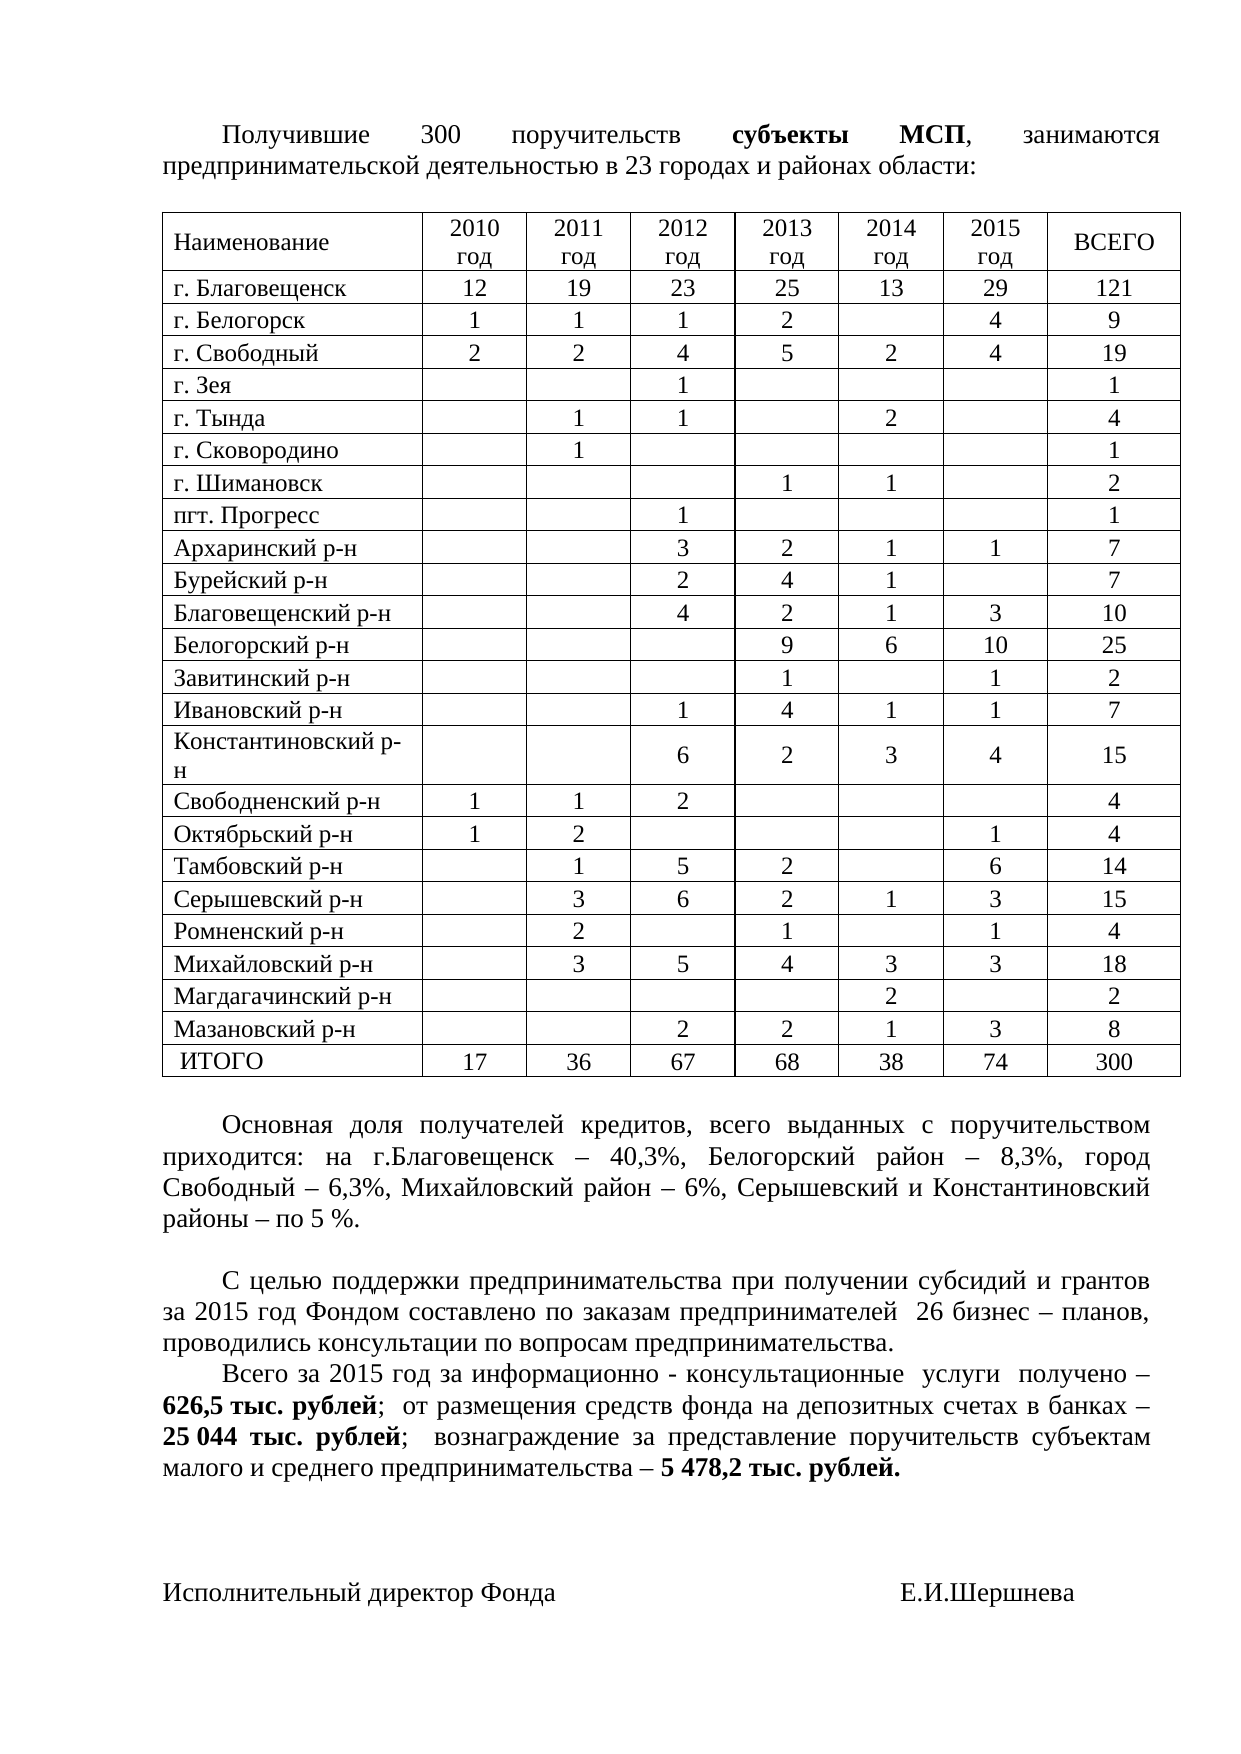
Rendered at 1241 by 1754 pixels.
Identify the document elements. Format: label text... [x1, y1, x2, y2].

table_cell 1 [631, 694, 734, 725]
table_cell Мазановский р-н [163, 1012, 422, 1044]
table_cell 4 [1048, 915, 1180, 946]
table_header Наименование [163, 213, 422, 270]
table_cell 3 [631, 531, 734, 563]
table_cell 4 [736, 564, 838, 595]
table_cell 7 [1048, 531, 1180, 563]
table_cell [423, 661, 526, 693]
text Всего за 2015 год за информационно - консультационные услуги получено – 626,5 тыс. рублей; от размещения средств фонда на депозитных счетах в банках – 25 044 тыс. рублей; вознаграждение за представление поручительств субъектам малого и среднего предпринимательства – 5 478,2 тыс. рублей. [162, 1358, 1152, 1482]
table_cell 68 [736, 1045, 838, 1076]
table_header 2014 год [839, 213, 943, 270]
table_cell [944, 499, 1047, 530]
table_cell 2 [736, 850, 838, 881]
table_cell Тамбовский р-н [163, 850, 422, 881]
table_cell [839, 661, 943, 693]
table_cell 4 [631, 596, 734, 628]
table_cell [423, 980, 526, 1011]
table_cell 1 [736, 466, 838, 498]
table_cell 1 [839, 596, 943, 628]
table_cell Серышевский р-н [163, 882, 422, 914]
table_cell 3 [527, 947, 630, 979]
table_cell Октябрьский р-н [163, 817, 422, 849]
table_cell 3 [839, 726, 943, 784]
table_cell 2 [423, 336, 526, 368]
table_cell [631, 980, 734, 1011]
table_cell 38 [839, 1045, 943, 1076]
table_cell [423, 850, 526, 881]
table_cell [527, 694, 630, 725]
table_cell Бурейский р-н [163, 564, 422, 595]
table_header 2015 год [944, 213, 1047, 270]
table_cell [736, 785, 838, 816]
table_cell [631, 915, 734, 946]
table_cell 1 [736, 915, 838, 946]
table_cell [527, 466, 630, 498]
table_cell 23 [631, 271, 734, 303]
table_cell [944, 369, 1047, 400]
table_cell 2 [839, 401, 943, 433]
table_cell 5 [736, 336, 838, 368]
table_cell 67 [631, 1045, 734, 1076]
table_cell 15 [1048, 882, 1180, 914]
table_header 2010 год [423, 213, 526, 270]
table_cell [527, 1012, 630, 1044]
table_cell 5 [631, 850, 734, 881]
table_cell [423, 596, 526, 628]
table_cell [527, 564, 630, 595]
table_cell 19 [1048, 336, 1180, 368]
table_cell 4 [1048, 785, 1180, 816]
table_cell 29 [944, 271, 1047, 303]
table_cell 6 [631, 882, 734, 914]
table_cell Свободненский р-н [163, 785, 422, 816]
table_cell 2 [1048, 980, 1180, 1011]
table_cell г. Сковородино [163, 434, 422, 465]
table_cell 1 [839, 694, 943, 725]
table_cell Белогорский р-н [163, 629, 422, 660]
table_cell [736, 980, 838, 1011]
table_cell 3 [944, 1012, 1047, 1044]
table_cell 2 [527, 915, 630, 946]
table_cell [944, 785, 1047, 816]
table_cell 3 [944, 596, 1047, 628]
table_cell 1 [944, 817, 1047, 849]
table_cell [839, 850, 943, 881]
table_cell 4 [944, 726, 1047, 784]
table_cell [423, 564, 526, 595]
table_cell 1 [631, 304, 734, 335]
table_cell 1 [839, 466, 943, 498]
table_cell [631, 661, 734, 693]
table_cell пгт. Прогресс [163, 499, 422, 530]
table_cell Ромненский р-н [163, 915, 422, 946]
table_cell 1 [1048, 434, 1180, 465]
table_cell [839, 369, 943, 400]
table_cell [423, 1012, 526, 1044]
table_cell 4 [1048, 401, 1180, 433]
table_cell [944, 980, 1047, 1011]
table_cell г. Свободный [163, 336, 422, 368]
table_cell 25 [736, 271, 838, 303]
table_cell 3 [839, 947, 943, 979]
table_cell 1 [1048, 369, 1180, 400]
table_cell 2 [1048, 466, 1180, 498]
table_cell 2 [736, 882, 838, 914]
table_cell [527, 499, 630, 530]
table_cell [423, 401, 526, 433]
table_cell [944, 466, 1047, 498]
table_cell ИТОГО [163, 1045, 422, 1076]
table_cell 1 [736, 661, 838, 693]
table_cell Михайловский р-н [163, 947, 422, 979]
table_cell 2 [631, 785, 734, 816]
table_cell 1 [423, 304, 526, 335]
table_cell 15 [1048, 726, 1180, 784]
table_cell Благовещенский р-н [163, 596, 422, 628]
table_cell [839, 785, 943, 816]
table_header ВСЕГО [1048, 213, 1180, 270]
table_cell 2 [736, 304, 838, 335]
table_cell 3 [944, 882, 1047, 914]
table_cell 5 [631, 947, 734, 979]
table_cell 2 [839, 336, 943, 368]
table_cell 1 [527, 401, 630, 433]
table_cell 13 [839, 271, 943, 303]
table_cell [944, 434, 1047, 465]
table_cell 2 [736, 596, 838, 628]
table_cell 8 [1048, 1012, 1180, 1044]
table_cell 1 [423, 785, 526, 816]
table_cell 19 [527, 271, 630, 303]
table_cell [527, 531, 630, 563]
table_cell [423, 915, 526, 946]
table_cell [944, 401, 1047, 433]
table_cell 18 [1048, 947, 1180, 979]
text С целью поддержки предпринимательства при получении субсидий и грантов за 2015 год Фондом составлено по заказам предпринимателей 26 бизнес – планов, проводились консультации по вопросам предпринимательства. [162, 1264, 1152, 1358]
table_cell [423, 694, 526, 725]
table_cell 4 [736, 694, 838, 725]
table_cell 3 [944, 947, 1047, 979]
table_header 2013 год [736, 213, 838, 270]
table_cell 1 [839, 1012, 943, 1044]
table_cell 2 [527, 817, 630, 849]
table_cell 121 [1048, 271, 1180, 303]
table_cell [423, 369, 526, 400]
table_cell [527, 369, 630, 400]
table_cell 1 [527, 785, 630, 816]
table_cell 1 [423, 817, 526, 849]
table_cell [527, 980, 630, 1011]
table_cell [736, 817, 838, 849]
table_cell 2 [631, 1012, 734, 1044]
table_cell Константиновский р-н [163, 726, 422, 784]
table_cell Архаринский р-н [163, 531, 422, 563]
table_cell 1 [839, 531, 943, 563]
table_cell 1 [944, 694, 1047, 725]
table_cell г. Благовещенск [163, 271, 422, 303]
table_header 2012 год [631, 213, 734, 270]
table_cell [423, 499, 526, 530]
table_cell Ивановский р-н [163, 694, 422, 725]
table_cell [527, 726, 630, 784]
table_cell 1 [839, 882, 943, 914]
table_cell [423, 726, 526, 784]
text Основная доля получателей кредитов, всего выданных с поручительством приходится: на г.Благовещенск – 40,3%, Белогорский район – 8,3%, город Свободный – 6,3%, Михайловский район – 6%, Серышевский и Константиновский районы – по 5 %. [162, 1108, 1152, 1233]
table_cell [527, 661, 630, 693]
table_cell 4 [944, 336, 1047, 368]
text Получившие 300 поручительств субъекты МСП, занимаются предпринимательской деятельностью в 23 городах и районах области: [162, 118, 1160, 181]
table_cell [839, 499, 943, 530]
table_cell [423, 882, 526, 914]
table_cell 1 [631, 499, 734, 530]
table_cell 1 [944, 661, 1047, 693]
table_cell [839, 817, 943, 849]
table_cell 2 [736, 531, 838, 563]
table_cell 1 [527, 434, 630, 465]
table_cell 10 [1048, 596, 1180, 628]
table_cell [631, 817, 734, 849]
table_cell 7 [1048, 564, 1180, 595]
table_cell 9 [1048, 304, 1180, 335]
table_cell 1 [944, 531, 1047, 563]
table_cell 9 [736, 629, 838, 660]
table_cell г. Зея [163, 369, 422, 400]
table_cell [527, 629, 630, 660]
table_cell 2 [1048, 661, 1180, 693]
table_cell [736, 401, 838, 433]
table_cell 1 [527, 304, 630, 335]
table_cell 1 [527, 850, 630, 881]
table_cell 14 [1048, 850, 1180, 881]
table_cell 12 [423, 271, 526, 303]
table_cell 1 [839, 564, 943, 595]
table_cell г. Белогорск [163, 304, 422, 335]
table_cell [736, 434, 838, 465]
table_cell [736, 369, 838, 400]
table_cell [839, 304, 943, 335]
table_cell Завитинский р-н [163, 661, 422, 693]
table_cell 74 [944, 1045, 1047, 1076]
table_cell [736, 499, 838, 530]
table_cell [423, 629, 526, 660]
table_cell 4 [1048, 817, 1180, 849]
table_cell [631, 466, 734, 498]
table_cell 1 [1048, 499, 1180, 530]
table_cell [423, 434, 526, 465]
table_cell [631, 434, 734, 465]
table_cell 300 [1048, 1045, 1180, 1076]
table_cell 1 [631, 369, 734, 400]
table_cell 36 [527, 1045, 630, 1076]
table_cell 7 [1048, 694, 1180, 725]
table_cell 3 [527, 882, 630, 914]
table_cell 6 [839, 629, 943, 660]
text Исполнительный директор Фонда Е.И.Шершнева [162, 1576, 1141, 1607]
table_cell 1 [631, 401, 734, 433]
table_cell [839, 915, 943, 946]
table_cell 2 [839, 980, 943, 1011]
table_cell г. Шимановск [163, 466, 422, 498]
table_cell 6 [631, 726, 734, 784]
table_cell 2 [631, 564, 734, 595]
table_cell [527, 596, 630, 628]
table_cell 4 [944, 304, 1047, 335]
table_cell 25 [1048, 629, 1180, 660]
table_cell [423, 466, 526, 498]
table_cell 17 [423, 1045, 526, 1076]
table_cell 2 [736, 726, 838, 784]
table_cell 6 [944, 850, 1047, 881]
table_cell 1 [944, 915, 1047, 946]
table_cell 10 [944, 629, 1047, 660]
table_cell Магдагачинский р-н [163, 980, 422, 1011]
table_cell 4 [736, 947, 838, 979]
table_cell [944, 564, 1047, 595]
table_cell [839, 434, 943, 465]
table_header 2011 год [527, 213, 630, 270]
table_cell 2 [527, 336, 630, 368]
table_cell [423, 947, 526, 979]
table_cell 4 [631, 336, 734, 368]
table_cell г. Тында [163, 401, 422, 433]
table_cell [631, 629, 734, 660]
table_cell [423, 531, 526, 563]
table_cell 2 [736, 1012, 838, 1044]
